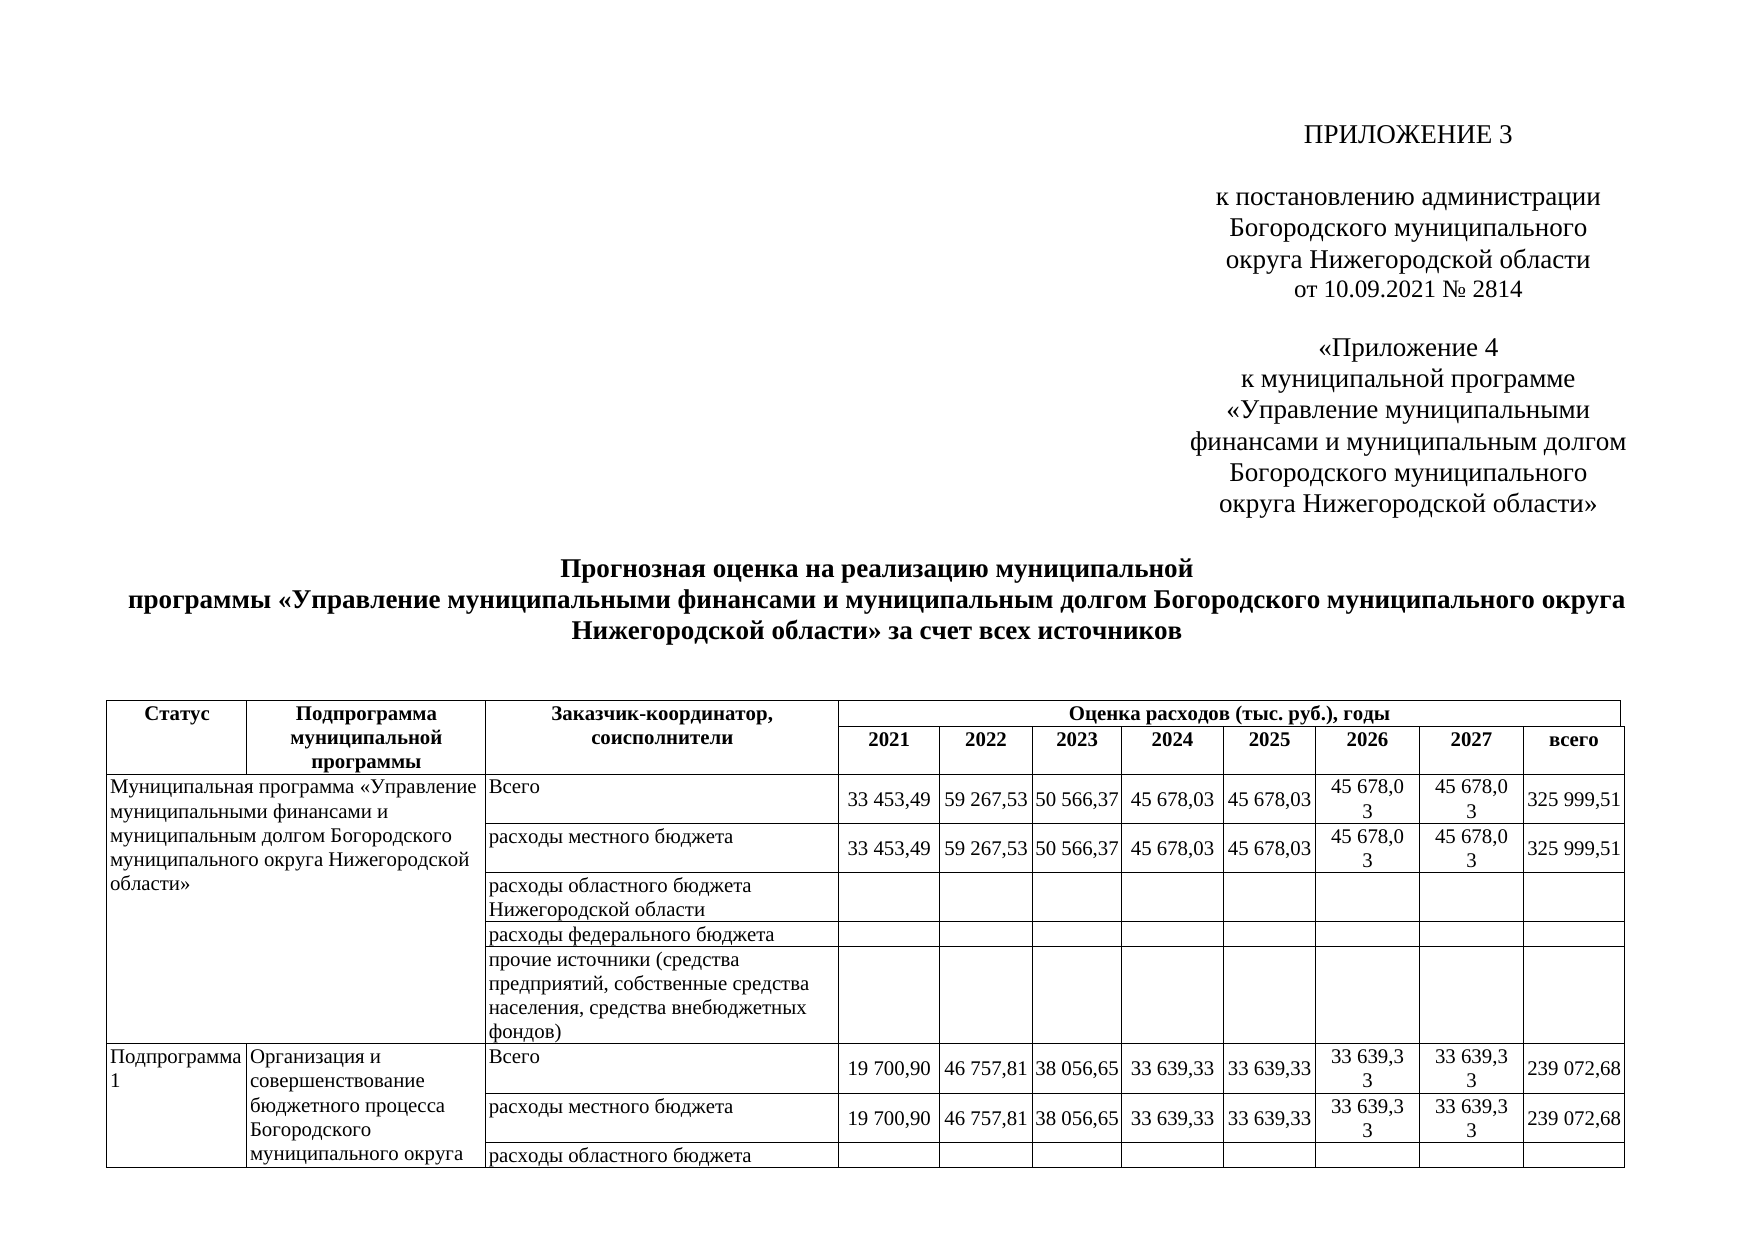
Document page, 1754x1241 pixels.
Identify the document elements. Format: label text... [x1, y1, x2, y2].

table_cell [1122, 1143, 1223, 1167]
table_cell 19 700,90 [839, 1044, 939, 1092]
table_cell [1524, 873, 1624, 921]
table_cell [1122, 922, 1223, 946]
table_cell 45 678,03 [1224, 775, 1315, 823]
table_cell 19 700,90 [839, 1094, 939, 1142]
table_cell 45 678,03 [1316, 824, 1419, 872]
table_cell всего [1524, 727, 1624, 773]
text Богородского муниципального [1181, 456, 1636, 487]
table_cell Подпрограмма 1 [107, 1044, 246, 1167]
table_cell 59 267,53 [940, 775, 1032, 823]
table_cell 2024 [1122, 727, 1223, 773]
table_cell 33 639,33 [1122, 1044, 1223, 1092]
table_cell 239 072,68 [1524, 1094, 1624, 1142]
table_cell расходы областного бюджета Нижегородской области [486, 873, 838, 921]
table_cell [940, 947, 1032, 1043]
table_cell Организация и совершенствование бюджетного процесса Богородского муниципального округа Нижегородской области [247, 1044, 485, 1167]
text округа Нижегородской области» [1181, 487, 1636, 518]
table_header Заказчик-координатор, соисполнители [486, 701, 838, 773]
table_cell 38 056,65 [1033, 1094, 1121, 1142]
table_cell 45 678,03 [1420, 824, 1523, 872]
table_cell [1316, 873, 1419, 921]
table_cell 33 639,33 [1224, 1094, 1315, 1142]
table_cell 325 999,51 [1524, 824, 1624, 872]
table_cell 33 639,33 [1122, 1094, 1223, 1142]
table_cell 38 056,65 [1033, 1044, 1121, 1092]
table_cell 45 678,03 [1224, 824, 1315, 872]
table_cell [1420, 947, 1523, 1043]
table_cell [1033, 922, 1121, 946]
text округа Нижегородской области [1181, 243, 1636, 274]
table_cell 2022 [940, 727, 1032, 773]
table_cell 2023 [1033, 727, 1121, 773]
table_cell [1224, 922, 1315, 946]
table_cell 45 678,03 [1420, 775, 1523, 823]
table_cell 33 639,33 [1316, 1044, 1419, 1092]
table_cell 2021 [839, 727, 939, 773]
table_cell [1316, 1143, 1419, 1167]
table_cell [1316, 947, 1419, 1043]
table_cell [1224, 873, 1315, 921]
table_cell 33 639,33 [1420, 1094, 1523, 1142]
table_header Подпрограмма муниципальной программы [247, 701, 485, 773]
table_cell 33 453,49 [839, 824, 939, 872]
table_cell 239 072,68 [1524, 1044, 1624, 1092]
table_cell [839, 873, 939, 921]
table_cell 325 999,51 [1524, 775, 1624, 823]
table_cell [839, 947, 939, 1043]
table_cell [1420, 873, 1523, 921]
table_cell [839, 922, 939, 946]
table_header Статус [107, 701, 246, 773]
table_cell прочие источники (средства предприятий, собственные средства населения, средства внебюджетных фондов) [486, 947, 838, 1043]
table_cell [1420, 1143, 1523, 1167]
table_cell [940, 922, 1032, 946]
table_cell [1316, 922, 1419, 946]
table_cell расходы местного бюджета [486, 824, 838, 872]
table_cell [1033, 947, 1121, 1043]
table_cell 59 267,53 [940, 824, 1032, 872]
table_cell [839, 1143, 939, 1167]
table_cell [486, 1143, 838, 1167]
table_cell [1524, 922, 1624, 946]
table_cell 33 453,49 [839, 775, 939, 823]
table_cell Всего [486, 1044, 838, 1092]
table_cell 46 757,81 [940, 1094, 1032, 1142]
table_cell 45 678,03 [1316, 775, 1419, 823]
table_cell расходы федерального бюджета [486, 922, 838, 946]
table_cell 50 566,37 [1033, 824, 1121, 872]
table_cell 33 639,33 [1316, 1094, 1419, 1142]
text Богородского муниципального [1181, 212, 1636, 243]
table_cell 33 639,33 [1420, 1044, 1523, 1092]
table_cell 50 566,37 [1033, 775, 1121, 823]
table_cell [1122, 873, 1223, 921]
table_cell расходы местного бюджета [486, 1094, 838, 1142]
table_cell Муниципальная программа «Управление муниципальными финансами и муниципальным долгом Богородского муниципального округа Нижегородской области» [107, 775, 485, 1043]
table_cell [940, 1143, 1032, 1167]
text «Управление муниципальными [1181, 394, 1636, 425]
text финансами и муниципальным долгом [1181, 425, 1636, 456]
text к муниципальной программе [1181, 362, 1636, 394]
table_cell [1122, 947, 1223, 1043]
table_cell 45 678,03 [1122, 824, 1223, 872]
table_cell [1524, 1143, 1624, 1167]
text от 10.09.2021 № 2814 [1181, 274, 1636, 303]
table_cell [1033, 1143, 1121, 1167]
table_cell 46 757,81 [940, 1044, 1032, 1092]
table_cell [1524, 947, 1624, 1043]
text Прогнозная оценка на реализацию муниципальной [118, 552, 1636, 583]
table_header Оценка расходов (тыс. руб.), годы [839, 701, 1620, 726]
text к постановлению администрации [1181, 180, 1636, 212]
text ПРИЛОЖЕНИЕ 3 [1181, 118, 1636, 149]
table_cell 2027 [1420, 727, 1523, 773]
table_cell 45 678,03 [1122, 775, 1223, 823]
text «Приложение 4 [1181, 331, 1636, 362]
table_cell [1224, 1143, 1315, 1167]
table_cell [1224, 947, 1315, 1043]
table_cell [1033, 873, 1121, 921]
table_cell 33 639,33 [1224, 1044, 1315, 1092]
text программы «Управление муниципальными финансами и муниципальным долгом Богородского муниципального округа Нижегородской области» за счет всех источников [118, 583, 1636, 646]
table_cell 2026 [1316, 727, 1419, 773]
table_cell [1420, 922, 1523, 946]
table_cell 2025 [1224, 727, 1315, 773]
table_cell [940, 873, 1032, 921]
table_cell Всего [486, 775, 838, 823]
